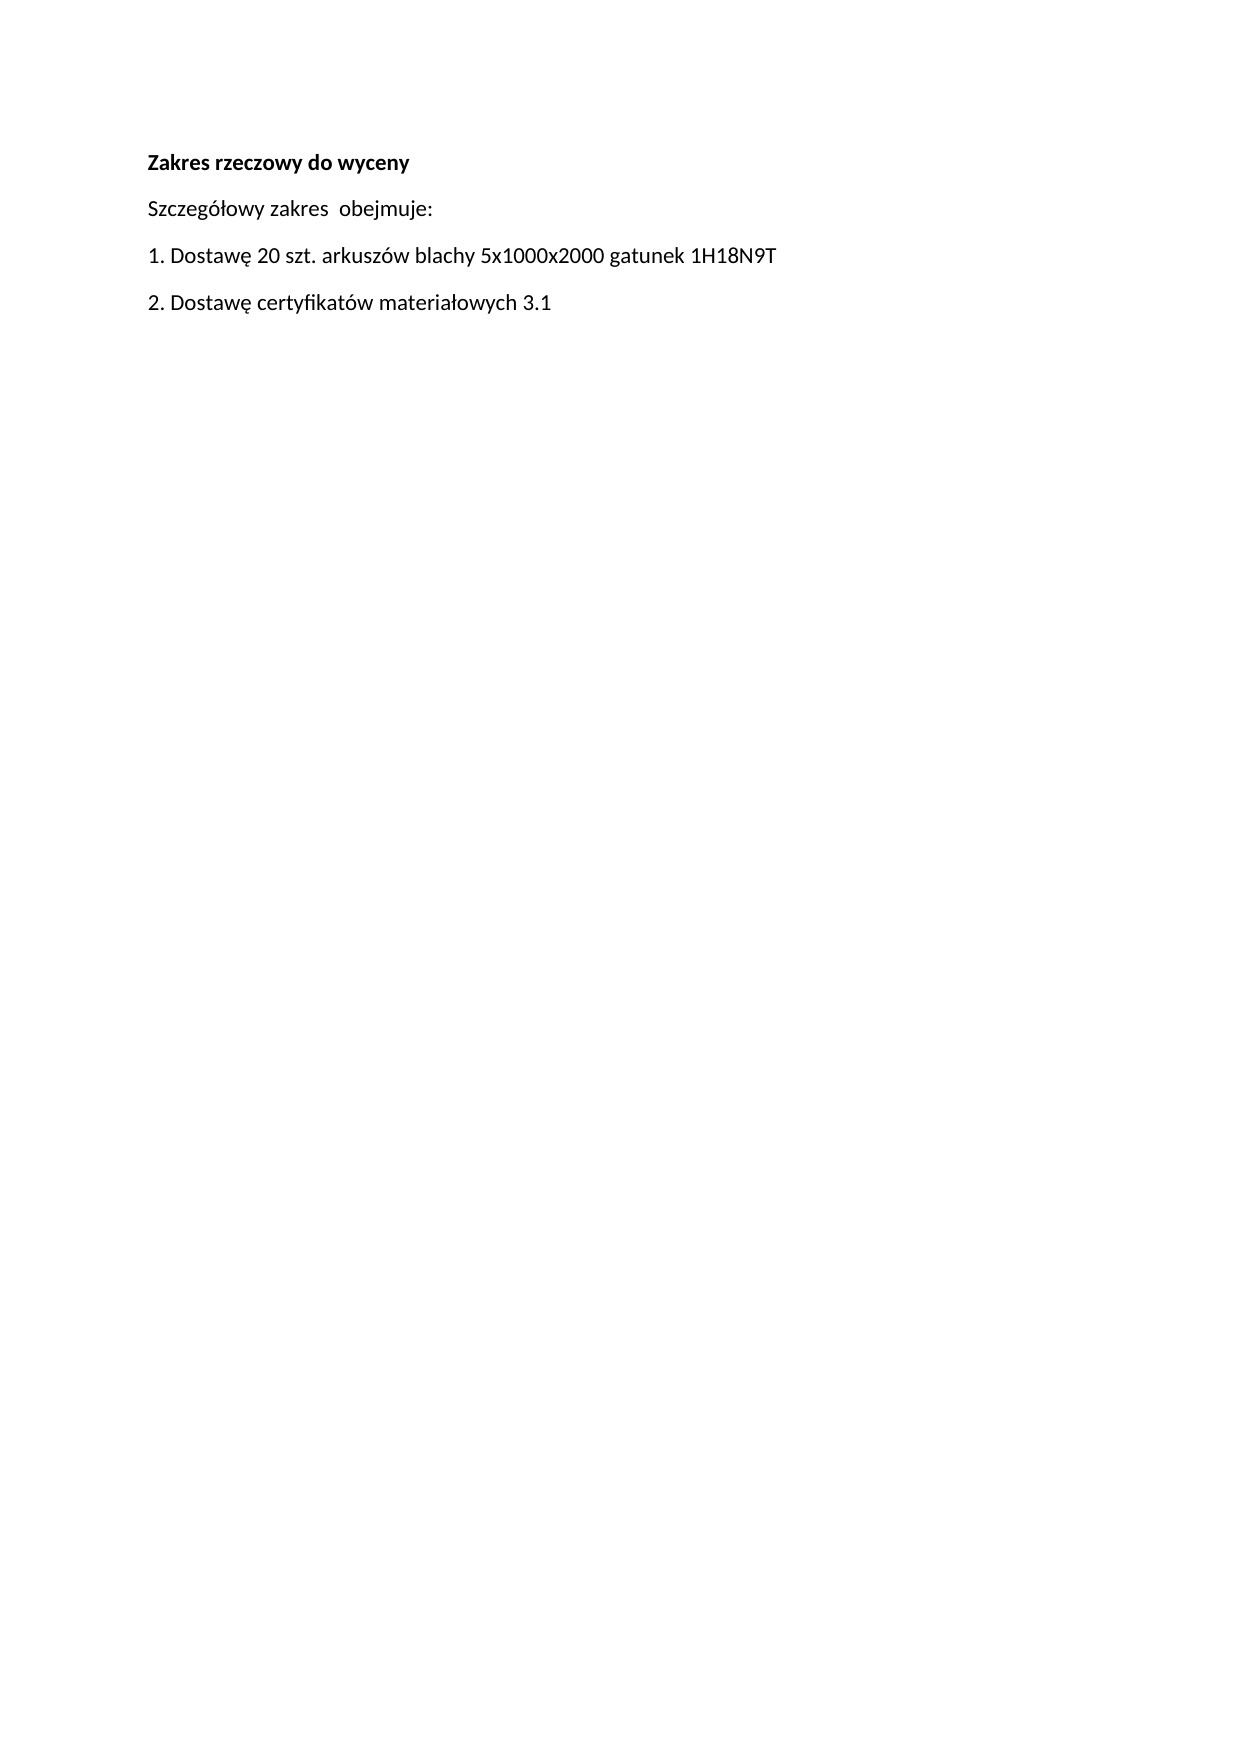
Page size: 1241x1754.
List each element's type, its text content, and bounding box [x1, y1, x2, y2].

text Szczegółowy zakres obejmuje: [148, 194, 1093, 222]
text 1. Dostawę 20 szt. arkuszów blachy 5x1000x2000 gatunek 1H18N9T [148, 241, 1093, 269]
text 2. Dostawę certyfikatów materiałowych 3.1 [148, 288, 1093, 316]
text Zakres rzeczowy do wyceny [148, 148, 1093, 176]
